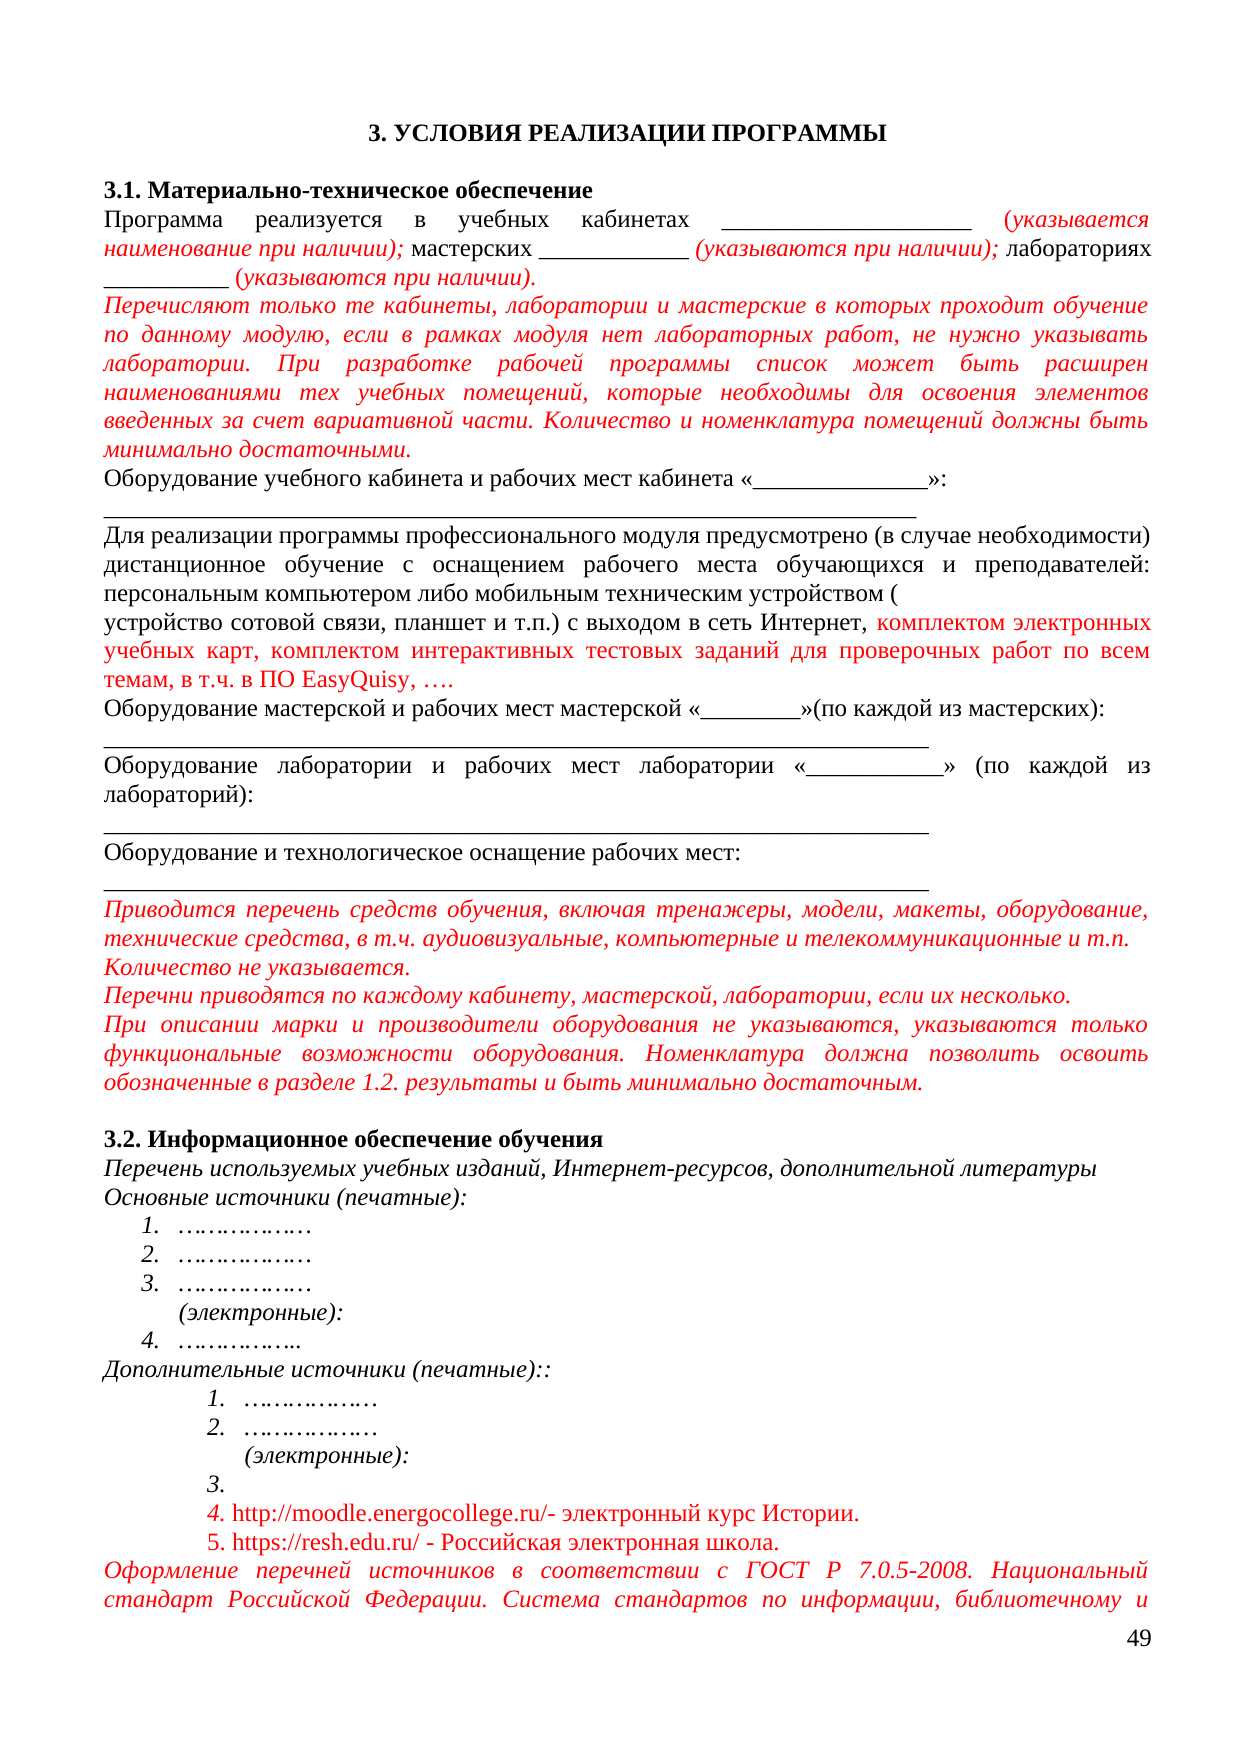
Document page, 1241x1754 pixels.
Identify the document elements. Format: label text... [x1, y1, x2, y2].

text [103, 1556, 1152, 1613]
list ……………… [141, 1239, 1152, 1268]
text Приводится перечень средств обучения, включая тренажеры, модели, макеты, оборудование, технические средства, в т.ч. аудиовизуальные, компьютерные и телекоммуникационные и т.п. [103, 894, 1152, 952]
text __________________________________________________________________ [103, 722, 1152, 751]
text (электронные): [244, 1441, 1152, 1469]
text Программа реализуется в учебных кабинетах ____________________ (указывается наименование при наличии); мастерских ____________ (указываются при наличии); лабораториях __________ (указываются при наличии). [103, 204, 1152, 291]
text Оборудование и технологическое оснащение рабочих мест: [103, 837, 1152, 866]
text 5. https://resh.edu.ru/ - Российская электронная школа. [103, 1527, 1152, 1556]
text 3. УСЛОВИЯ РЕАЛИЗАЦИИ ПРОГРАММЫ [103, 118, 1152, 147]
text Перечни приводятся по каждому кабинету, мастерской, лаборатории, если их несколько. [103, 981, 1152, 1009]
text Основные источники (печатные): [103, 1182, 1152, 1211]
text __________________________________________________________________ [103, 866, 1152, 894]
text 3.2. Информационное обеспечение обучения [103, 1124, 1152, 1153]
text 4. http://moodle.energocollege.ru/- электронный курс Истории. [103, 1498, 1152, 1527]
text Количество не указывается. [103, 952, 1152, 981]
text _________________________________________________________________ [103, 492, 1152, 521]
text 3. [103, 1469, 1152, 1498]
text Оборудование мастерской и рабочих мест мастерской «________»(по каждой из мастерских): [103, 693, 1152, 722]
text При описании марки и производители оборудования не указываются, указываются только функциональные возможности оборудования. Номенклатура должна позволить освоить обозначенные в разделе 1.2. результаты и быть минимально достаточным. [103, 1009, 1152, 1096]
text Оборудование лаборатории и рабочих мест лаборатории «___________» (по каждой из лабораторий): [103, 751, 1152, 808]
list ……………… [141, 1268, 1152, 1297]
text Дополнительные источники (печатные):: [103, 1354, 1152, 1383]
text (электронные): [178, 1297, 1152, 1326]
list ……………… [141, 1211, 1152, 1239]
list ……………… [207, 1383, 1152, 1412]
text 3.1. Материально-техническое обеспечение [103, 176, 1152, 204]
list …………….. [141, 1326, 1152, 1354]
text Для реализации программы профессионального модуля предусмотрено (в случае необходимости) дистанционное обучение с оснащением рабочего места обучающихся и преподавателей: персональным компьютером либо мобильным техническим устройством ( [103, 521, 1152, 607]
text __________________________________________________________________ [103, 808, 1152, 837]
list ……………… [207, 1412, 1152, 1441]
text Перечень используемых учебных изданий, Интернет-ресурсов, дополнительной литературы [103, 1153, 1152, 1182]
text устройство сотовой связи, планшет и т.п.) с выходом в сеть Интернет, комплектом электронных учебных карт, комплектом интерактивных тестовых заданий для проверочных работ по всем темам, в т.ч. в ПО EasyQuisy, …. [103, 607, 1152, 693]
text Перечисляют только те кабинеты, лаборатории и мастерские в которых проходит обучение по данному модулю, если в рамках модуля нет лабораторных работ, не нужно указывать лаборатории. При разработке рабочей программы список может быть расширен наименованиями тех учебных помещений, которые необходимы для освоения элементов введенных за счет вариативной части. Количество и номенклатура помещений должны быть минимально достаточными. [103, 291, 1152, 463]
text Оборудование учебного кабинета и рабочих мест кабинета «______________»: [103, 463, 1152, 492]
